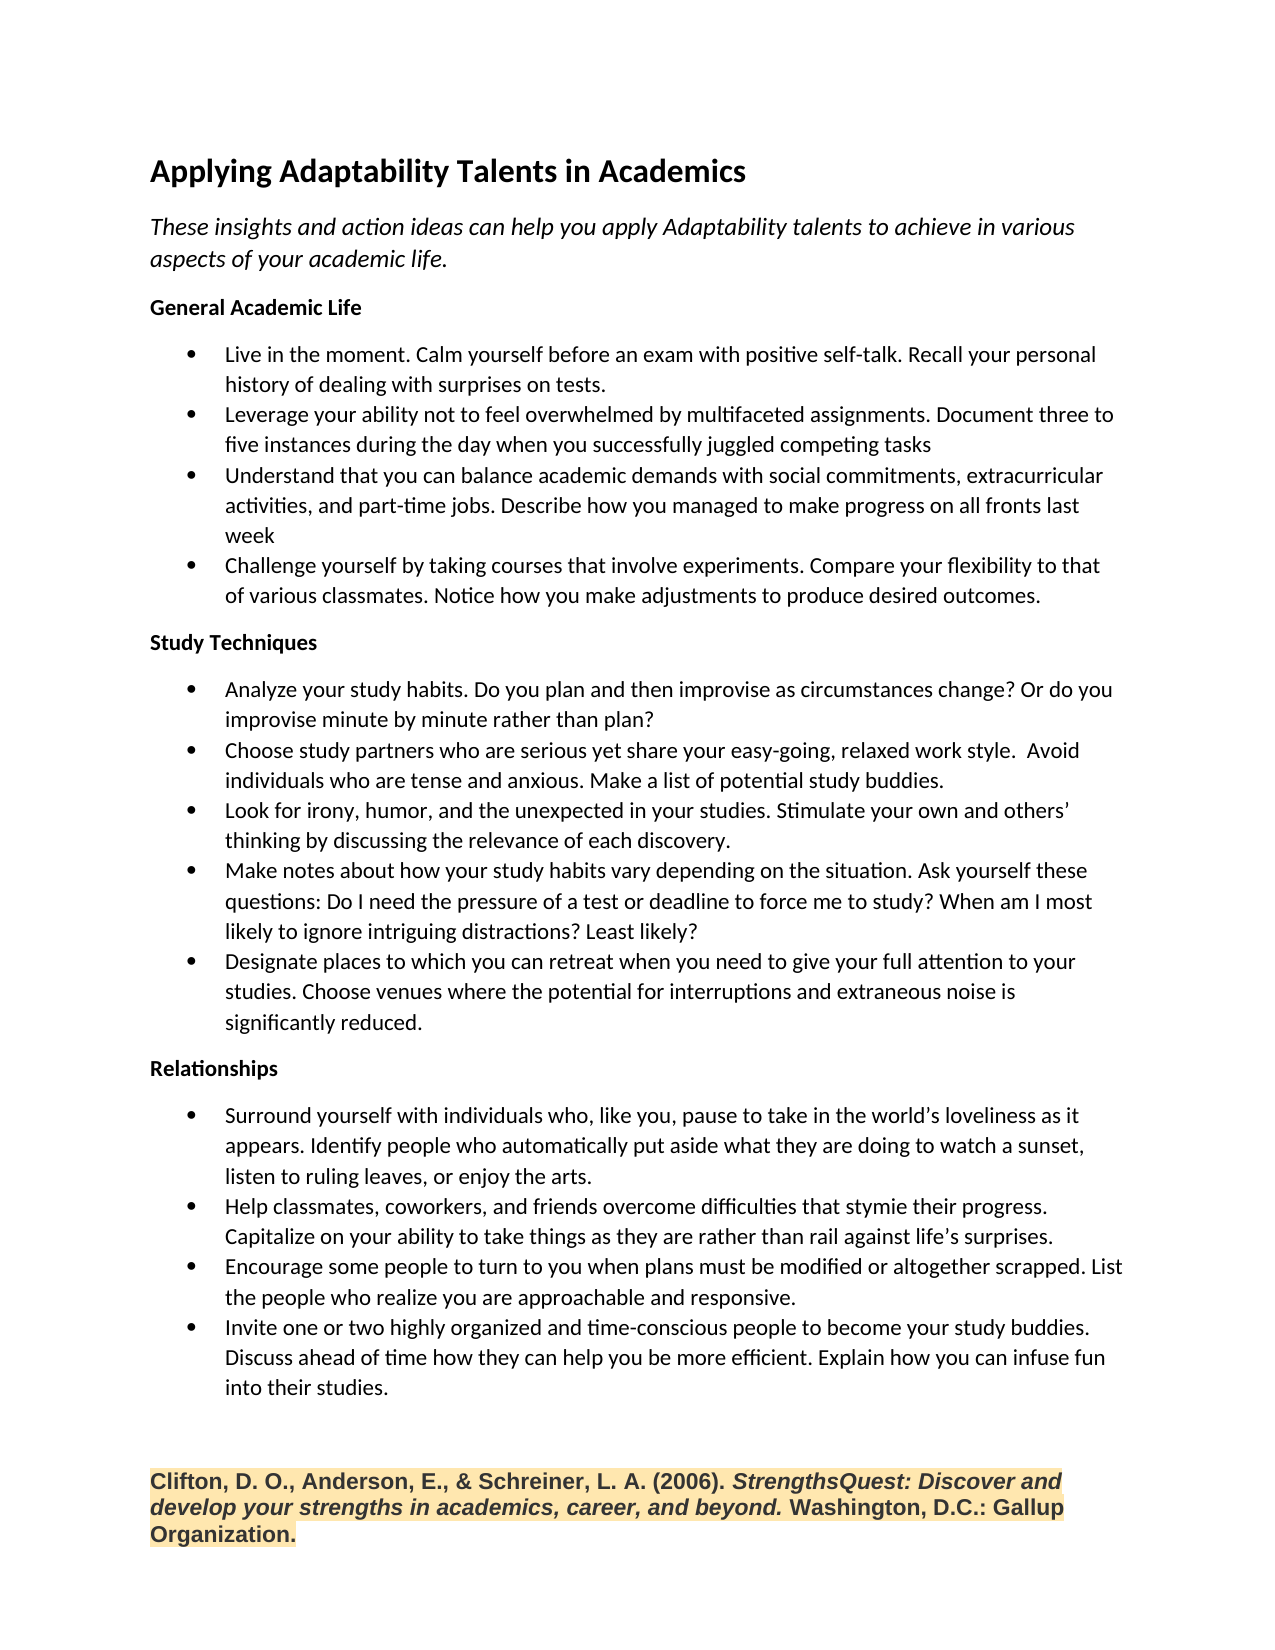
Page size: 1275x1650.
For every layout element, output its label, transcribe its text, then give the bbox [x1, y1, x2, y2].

list Make notes about how your study habits vary depending on the situation. Ask yourself these questions: Do I need the pressure of a test or deadline to force me to study? When am I most likely to ignore intriguing distractions? Least likely? [187, 857, 1125, 945]
list Encourage some people to turn to you when plans must be modified or altogether scrapped. List the people who realize you are approachable and responsive. [187, 1252, 1125, 1311]
list Choose study partners who are serious yet share your easy-going, relaxed work style. Avoid individuals who are tense and anxious. Make a list of potential study buddies. [187, 736, 1125, 794]
list Leverage your ability not to feel overwhelmed by multifaceted assignments. Document three to five instances during the day when you successfully juggled competing tasks [187, 400, 1125, 459]
list Look for irony, humor, and the unexpected in your studies. Stimulate your own and others’ thinking by discussing the relevance of each discovery. [187, 796, 1125, 854]
text These insights and action ideas can help you apply Adaptability talents to achieve in various aspects of your academic life. [150, 211, 1125, 274]
list Challenge yourself by taking courses that involve experiments. Compare your flexibility to that of various classmates. Notice how you make adjustments to produce desired outcomes. [187, 551, 1125, 610]
list Analyze your study habits. Do you plan and then improvise as circumstances change? Or do you improvise minute by minute rather than plan? [187, 675, 1125, 734]
list Surround yourself with individuals who, like you, pause to take in the world’s loveliness as it appears. Identify people who automatically put aside what they are doing to watch a sunset, listen to ruling leaves, or enjoy the arts. [187, 1101, 1125, 1190]
list Designate places to which you can retreat when you need to give your full attention to your studies. Choose venues where the potential for interruptions and extraneous noise is significantly reduced. [187, 947, 1125, 1036]
text Study Techniques [150, 628, 1125, 657]
list Live in the moment. Calm yourself before an exam with positive self-talk. Recall your personal history of dealing with surprises on tests. [187, 340, 1125, 398]
list Invite one or two highly organized and time-conscious people to become your study buddies. Discuss ahead of time how they can help you be more efficient. Explain how you can infuse fun into their studies. [187, 1313, 1125, 1401]
list Understand that you can balance academic demands with social commitments, extracurricular activities, and part-time jobs. Describe how you managed to make progress on all fronts last week [187, 461, 1125, 549]
text Applying Adaptability Talents in Academics [150, 150, 1125, 191]
list Help classmates, coworkers, and friends overcome difficulties that stymie their progress. Capitalize on your ability to take things as they are rather than rail against life’s surprises. [187, 1192, 1125, 1250]
text Relationships [150, 1054, 1125, 1083]
text General Academic Life [150, 293, 1125, 321]
